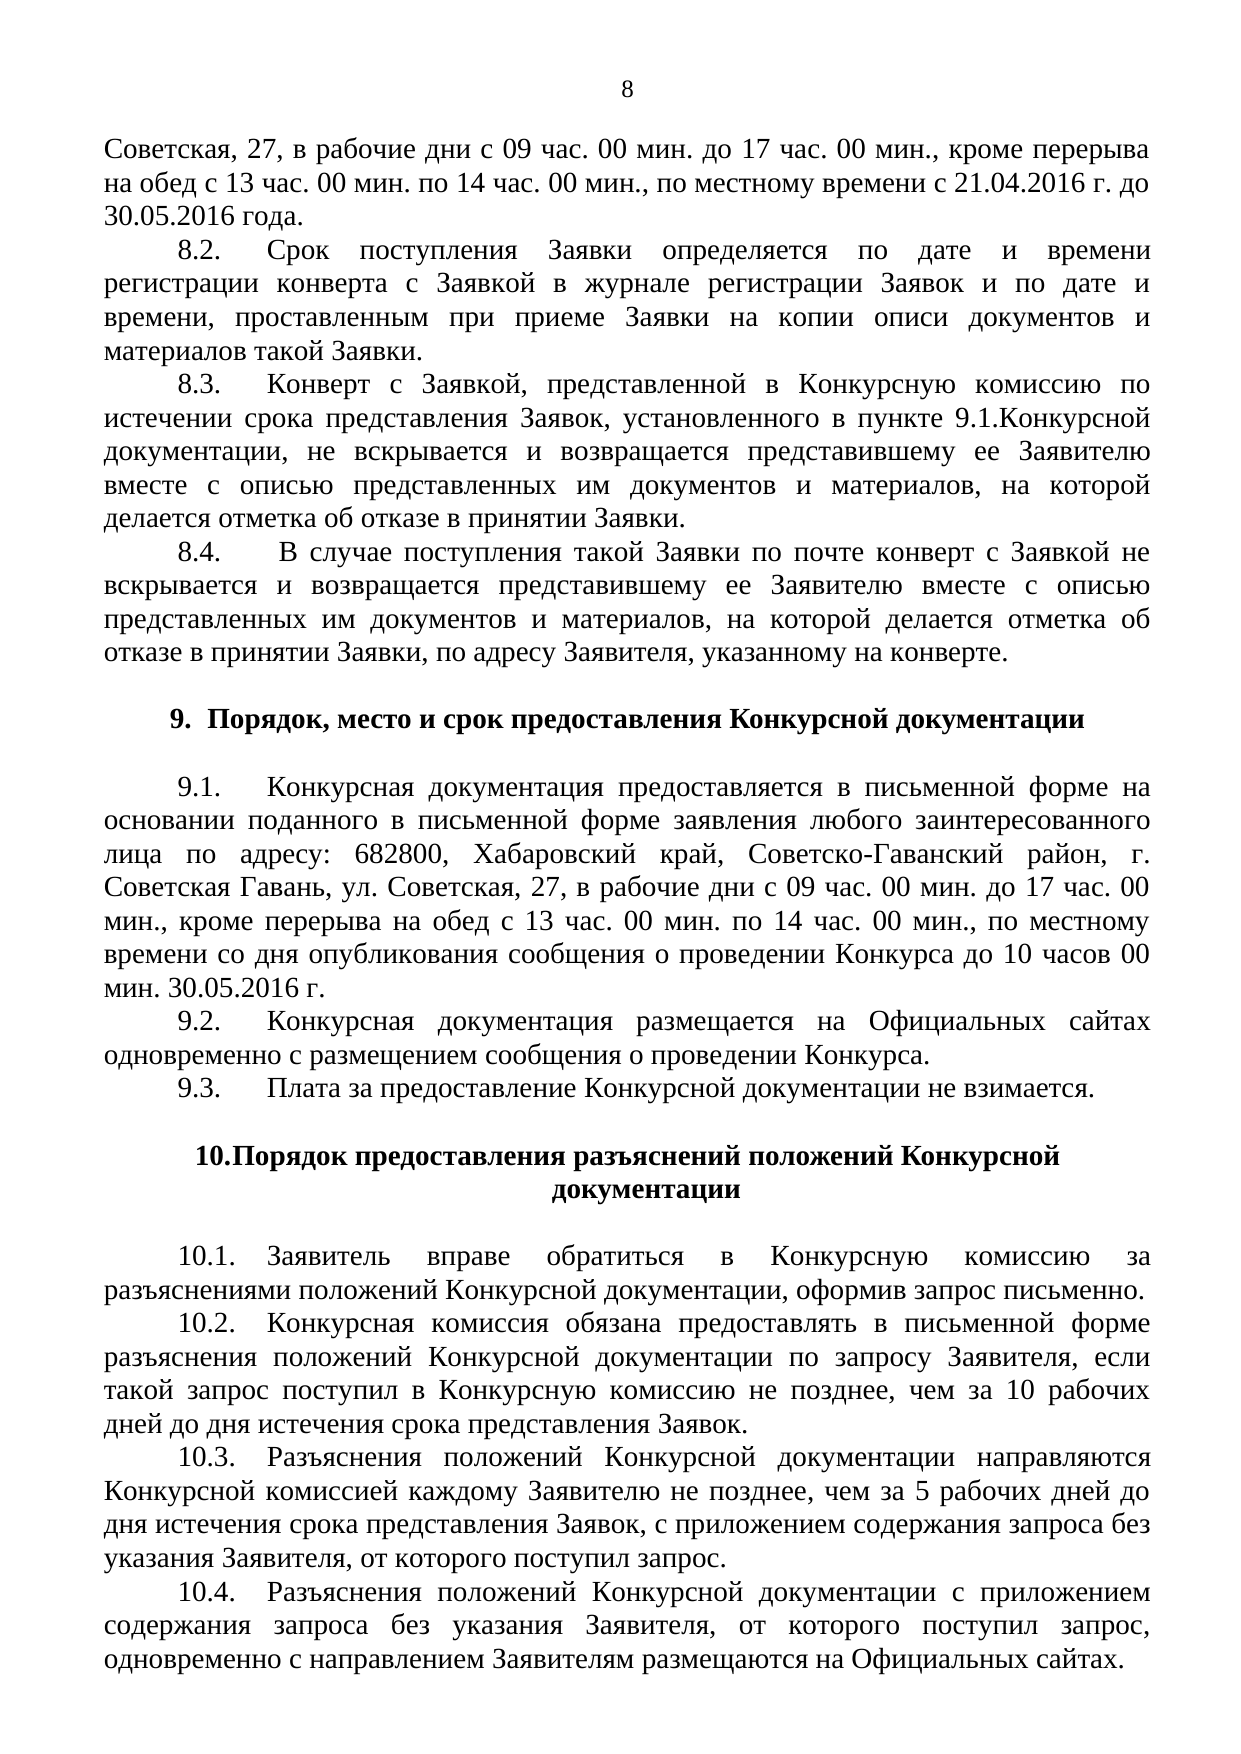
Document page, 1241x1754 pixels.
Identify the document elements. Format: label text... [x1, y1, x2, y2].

subtitle Порядок предоставления разъяснений положений Конкурсной документации [103, 1138, 1152, 1205]
subtitle Порядок, место и срок предоставления Конкурсной документации [103, 702, 1152, 735]
list Срок поступления Заявки определяется по дате и времени регистрации конверта с Заявкой в журнале регистрации Заявок и по дате и времени, проставленным при приеме Заявки на копии описи документов и материалов такой Заявки. [103, 232, 1152, 366]
list Разъяснения положений Конкурсной документации с приложением содержания запроса без указания Заявителя, от которого поступил запрос, одновременно с направлением Заявителям размещаются на Официальных сайтах. [103, 1574, 1152, 1674]
list В случае поступления такой Заявки по почте конверт с Заявкой не вскрывается и возвращается представившему ее Заявителю вместе с описью представленных им документов и материалов, на которой делается отметка об отказе в принятии Заявки, по адресу Заявителя, указанному на конверте. [103, 534, 1152, 668]
list Разъяснения положений Конкурсной документации направляются Конкурсной комиссией каждому Заявителю не позднее, чем за 5 рабочих дней до дня истечения срока представления Заявок, с приложением содержания запроса без указания Заявителя, от которого поступил запрос. [103, 1439, 1152, 1574]
list Конкурсная документация предоставляется в письменной форме на основании поданного в письменной форме заявления любого заинтересованного лица по адресу: 682800, Хабаровский край, Советско-Гаванский район, г. Советская Гавань, ул. Советская, 27, в рабочие дни с 09 час. 00 мин. до 17 час. 00 мин., кроме перерыва на обед с 13 час. 00 мин. по 14 час. 00 мин., по местному времени со дня опубликования сообщения о проведении Конкурса до 10 часов 00 мин. 30.05.2016 г. [103, 769, 1152, 1003]
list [103, 131, 1152, 232]
list Конкурсная документация размещается на Официальных сайтах одновременно с размещением сообщения о проведении Конкурса. [103, 1003, 1152, 1071]
list Конкурсная комиссия обязана предоставлять в письменной форме разъяснения положений Конкурсной документации по запросу Заявителя, если такой запрос поступил в Конкурсную комиссию не позднее, чем за 10 рабочих дней до дня истечения срока представления Заявок. [103, 1305, 1152, 1439]
list Плата за предоставление Конкурсной документации не взимается. [103, 1071, 1152, 1104]
list Конверт с Заявкой, представленной в Конкурсную комиссию по истечении срока представления Заявок, установленного в пункте 9.1.Конкурсной документации, не вскрывается и возвращается представившему ее Заявителю вместе с описью представленных им документов и материалов, на которой делается отметка об отказе в принятии Заявки. [103, 366, 1152, 534]
list Заявитель вправе обратиться в Конкурсную комиссию за разъяснениями положений Конкурсной документации, оформив запрос письменно. [103, 1238, 1152, 1305]
